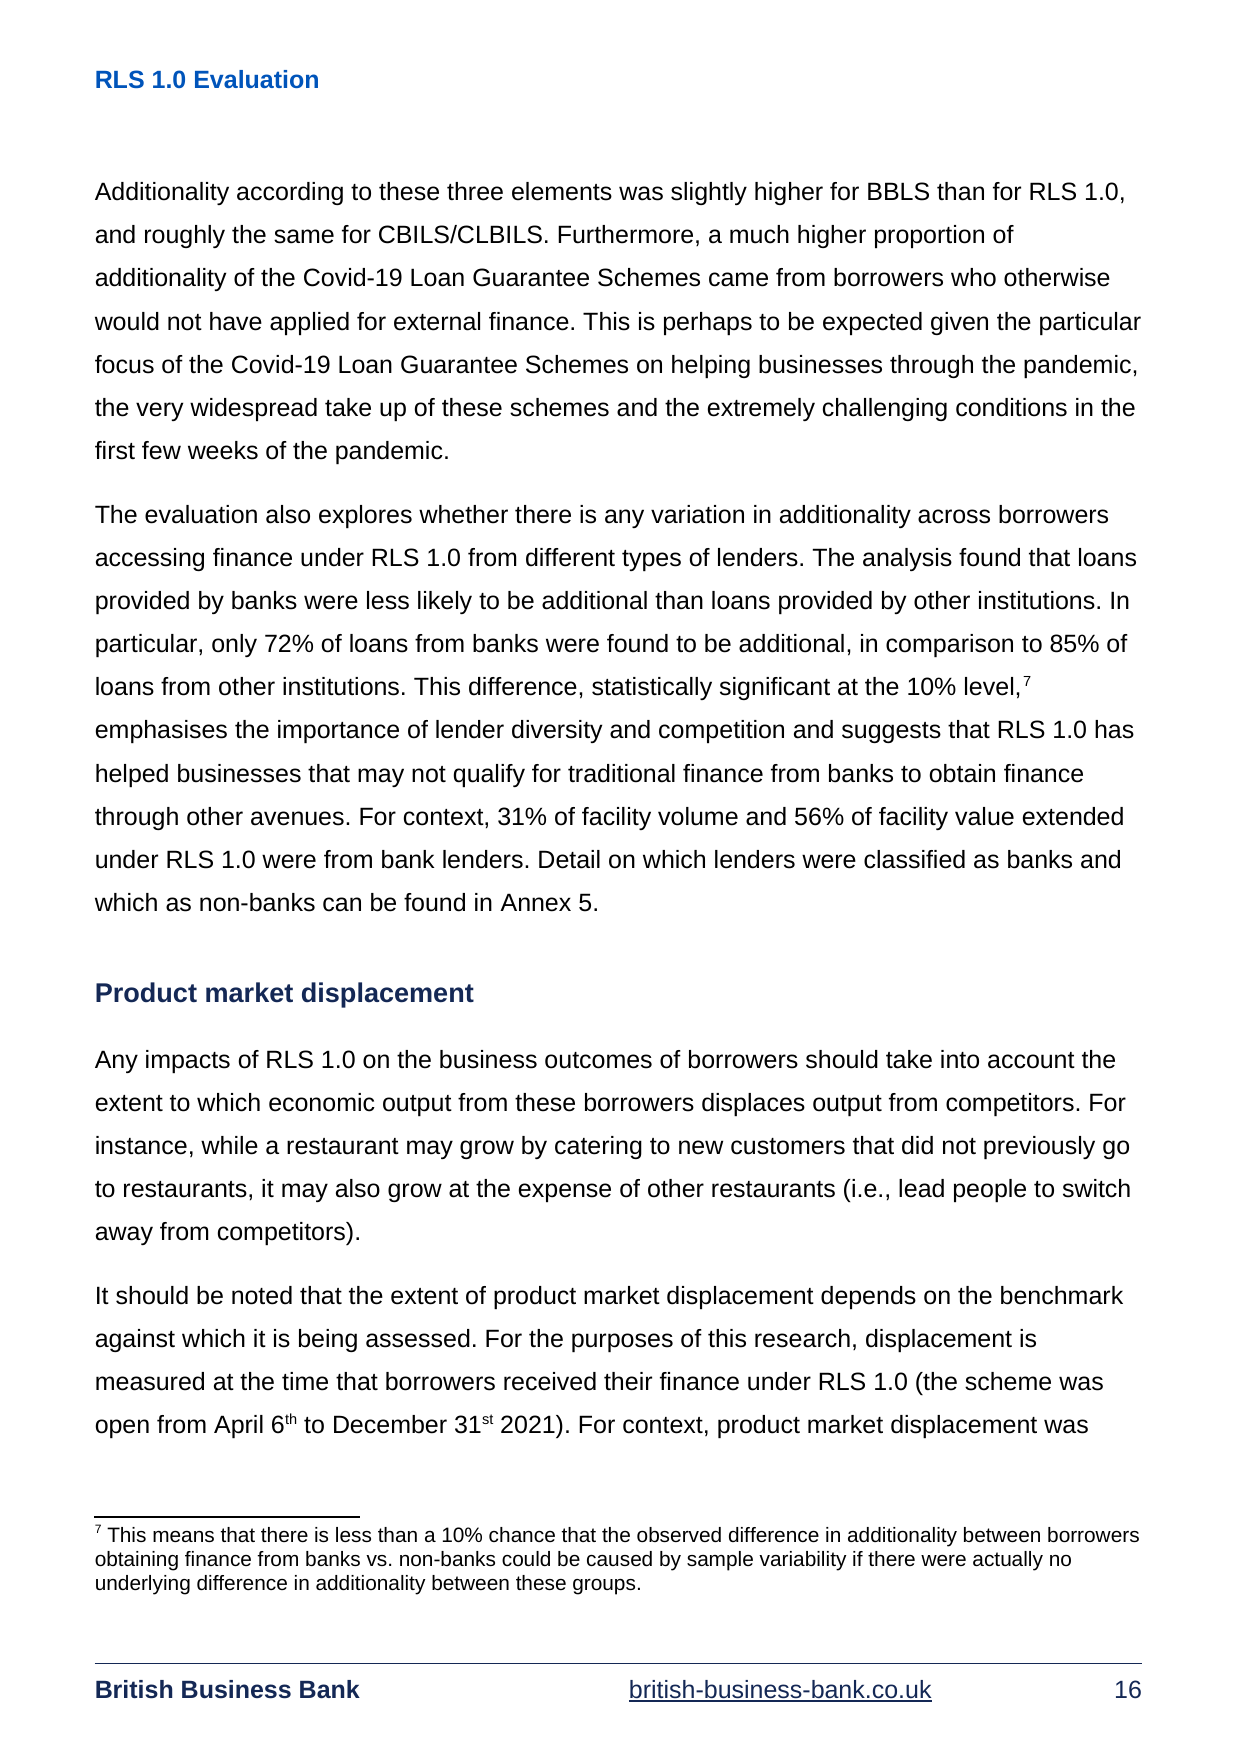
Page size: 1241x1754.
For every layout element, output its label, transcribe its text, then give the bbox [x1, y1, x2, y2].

text Any impacts of RLS 1.0 on the business outcomes of borrowers should take into account the extent to which economic output from these borrowers displaces output from competitors. For instance, while a restaurant may grow by catering to new customers that did not previously go to restaurants, it may also grow at the expense of other restaurants (i.e., lead people to switch away from competitors). [94, 1045, 1152, 1246]
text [94, 1281, 1152, 1439]
text The evaluation also explores whether there is any variation in additionality across borrowers accessing finance under RLS 1.0 from different types of lenders. The analysis found that loans provided by banks were less likely to be additional than loans provided by other institutions. In particular, only 72% of loans from banks were found to be additional, in comparison to 85% of loans from other institutions. This difference, statistically significant at the 10% level, emphasises the importance of lender diversity and competition and suggests that RLS 1.0 has helped businesses that may not qualify for traditional finance from banks to obtain finance through other avenues. For context, 31% of facility volume and 56% of facility value extended under RLS 1.0 were from bank lenders. Detail on which lenders were classified as banks and which as non-banks can be found in Annex 5. [94, 500, 1152, 917]
subtitle Product market displacement [94, 977, 1152, 1008]
text Additionality according to these three elements was slightly higher for BBLS than for RLS 1.0, and roughly the same for CBILS/CLBILS. Furthermore, a much higher proportion of additionality of the Covid-19 Loan Guarantee Schemes came from borrowers who otherwise would not have applied for external finance. This is perhaps to be expected given the particular focus of the Covid-19 Loan Guarantee Schemes on helping businesses through the pandemic, the very widespread take up of these schemes and the extremely challenging conditions in the first few weeks of the pandemic. [94, 177, 1152, 465]
